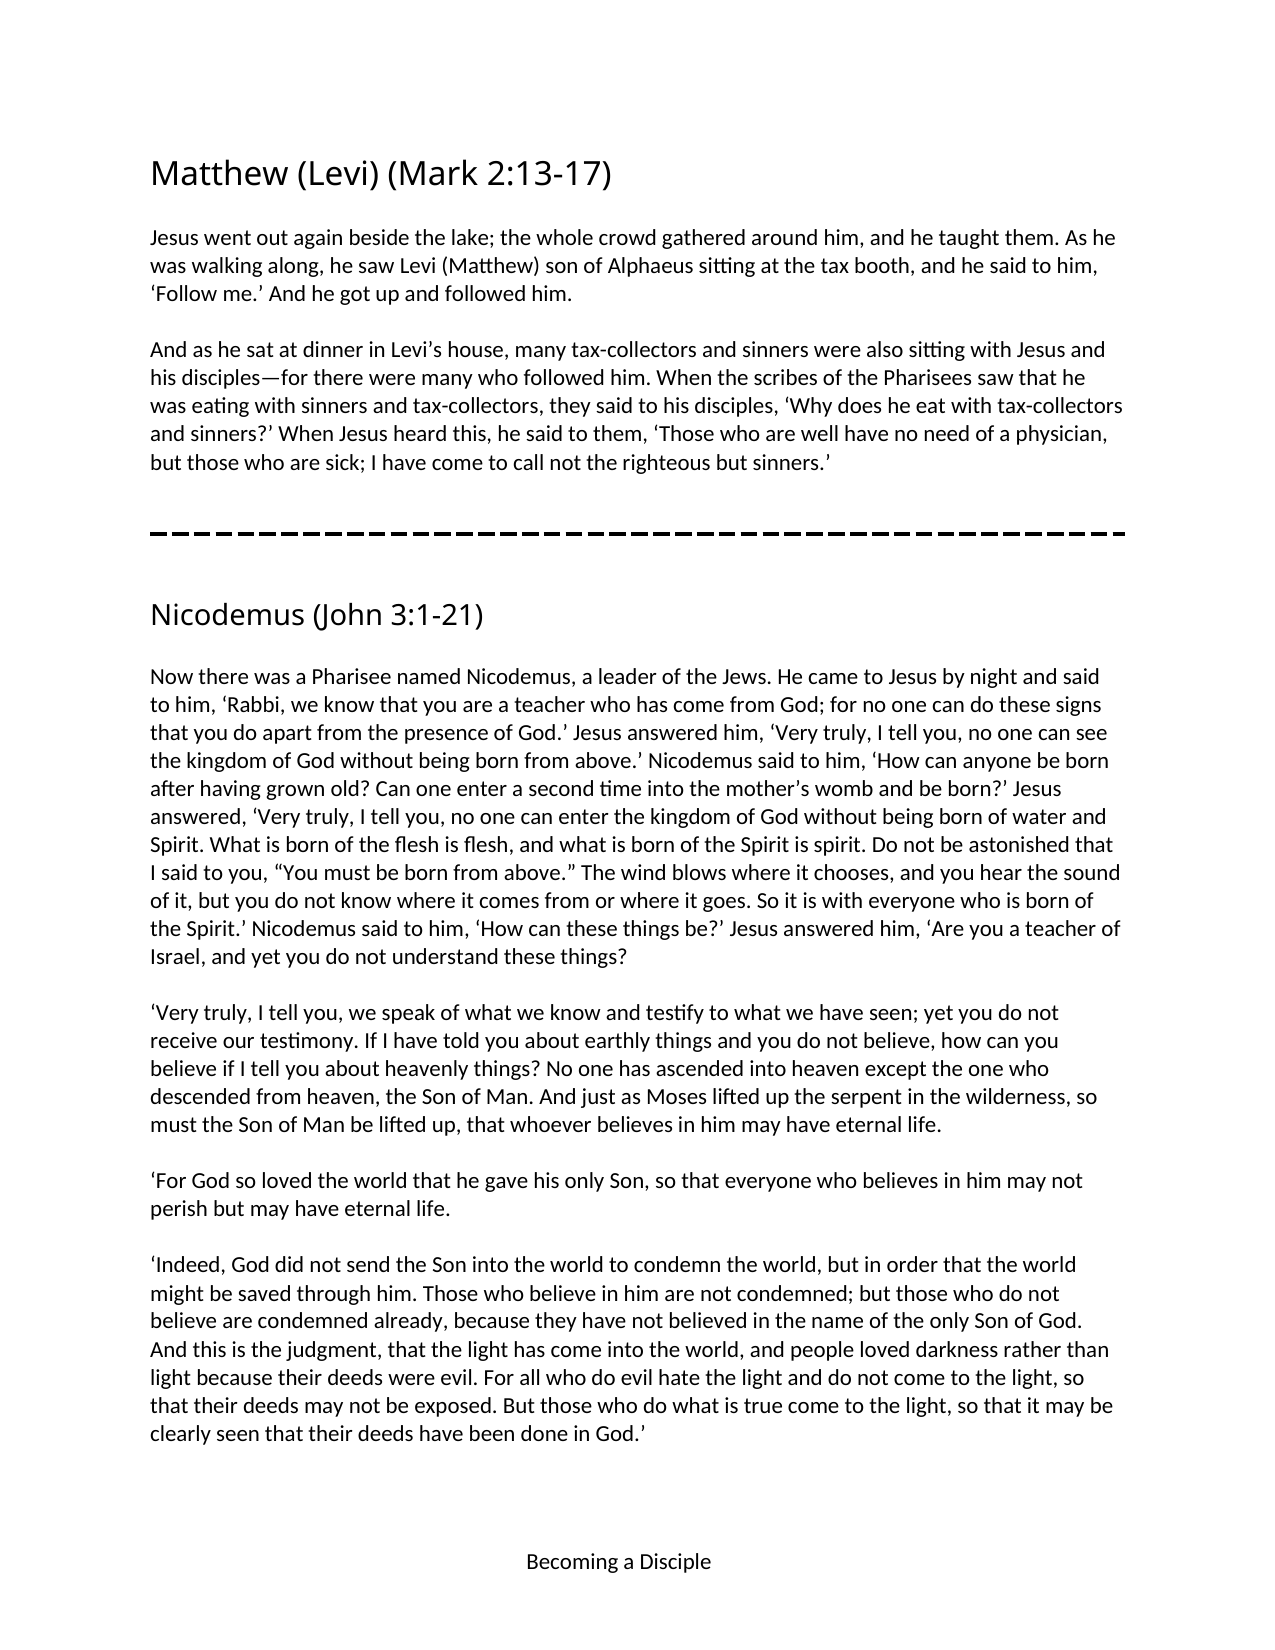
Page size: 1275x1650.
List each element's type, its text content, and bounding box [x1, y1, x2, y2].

text Now there was a Pharisee named Nicodemus, a leader of the Jews. He came to Jesus by night and said to him, ‘Rabbi, we know that you are a teacher who has come from God; for no one can do these signs that you do apart from the presence of God.’ Jesus answered him, ‘Very truly, I tell you, no one can see the kingdom of God without being born from above.’ Nicodemus said to him, ‘How can anyone be born after having grown old? Can one enter a second time into the mother’s womb and be born?’ Jesus answered, ‘Very truly, I tell you, no one can enter the kingdom of God without being born of water and Spirit. What is born of the flesh is flesh, and what is born of the Spirit is spirit. Do not be astonished that I said to you, “You must be born from above.” The wind blows where it chooses, and you hear the sound of it, but you do not know where it comes from or where it goes. So it is with everyone who is born of the Spirit.’ Nicodemus said to him, ‘How can these things be?’ Jesus answered him, ‘Are you a teacher of Israel, and yet you do not understand these things? [150, 662, 1125, 970]
text ‘Indeed, God did not send the Son into the world to condemn the world, but in order that the world might be saved through him. Those who believe in him are not condemned; but those who do not believe are condemned already, because they have not believed in the name of the only Son of God. And this is the judgment, that the light has come into the world, and people loved darkness rather than light because their deeds were evil. For all who do evil hate the light and do not come to the light, so that their deeds may not be exposed. But those who do what is true come to the light, so that it may be clearly seen that their deeds have been done in God.’ [150, 1251, 1125, 1447]
subtitle Matthew (Levi) (Mark 2:13-17) [150, 150, 1125, 195]
text Jesus went out again beside the lake; the whole crowd gathered around him, and he taught them. As he was walking along, he saw Levi (Matthew) son of Alphaeus sitting at the tax booth, and he said to him, ‘Follow me.’ And he got up and followed him. [150, 223, 1125, 307]
text ‘For God so loved the world that he gave his only Son, so that everyone who believes in him may not perish but may have eternal life. [150, 1167, 1125, 1223]
text And as he sat at dinner in Levi’s house, many tax-collectors and sinners were also sitting with Jesus and his disciples—for there were many who followed him. When the scribes of the Pharisees saw that he was eating with sinners and tax-collectors, they said to his disciples, ‘Why does he eat with tax-collectors and sinners?’ When Jesus heard this, he said to them, ‘Those who are well have no need of a physician, but those who are sick; I have come to call not the righteous but sinners.’ [150, 336, 1125, 476]
subtitle Nicodemus (John 3:1-21) [150, 594, 1125, 634]
text ‘Very truly, I tell you, we speak of what we know and testify to what we have seen; yet you do not receive our testimony. If I have told you about earthly things and you do not believe, how can you believe if I tell you about heavenly things? No one has ascended into heaven except the one who descended from heaven, the Son of Man. And just as Moses lifted up the serpent in the wilderness, so must the Son of Man be lifted up, that whoever believes in him may have eternal life. [150, 998, 1125, 1138]
